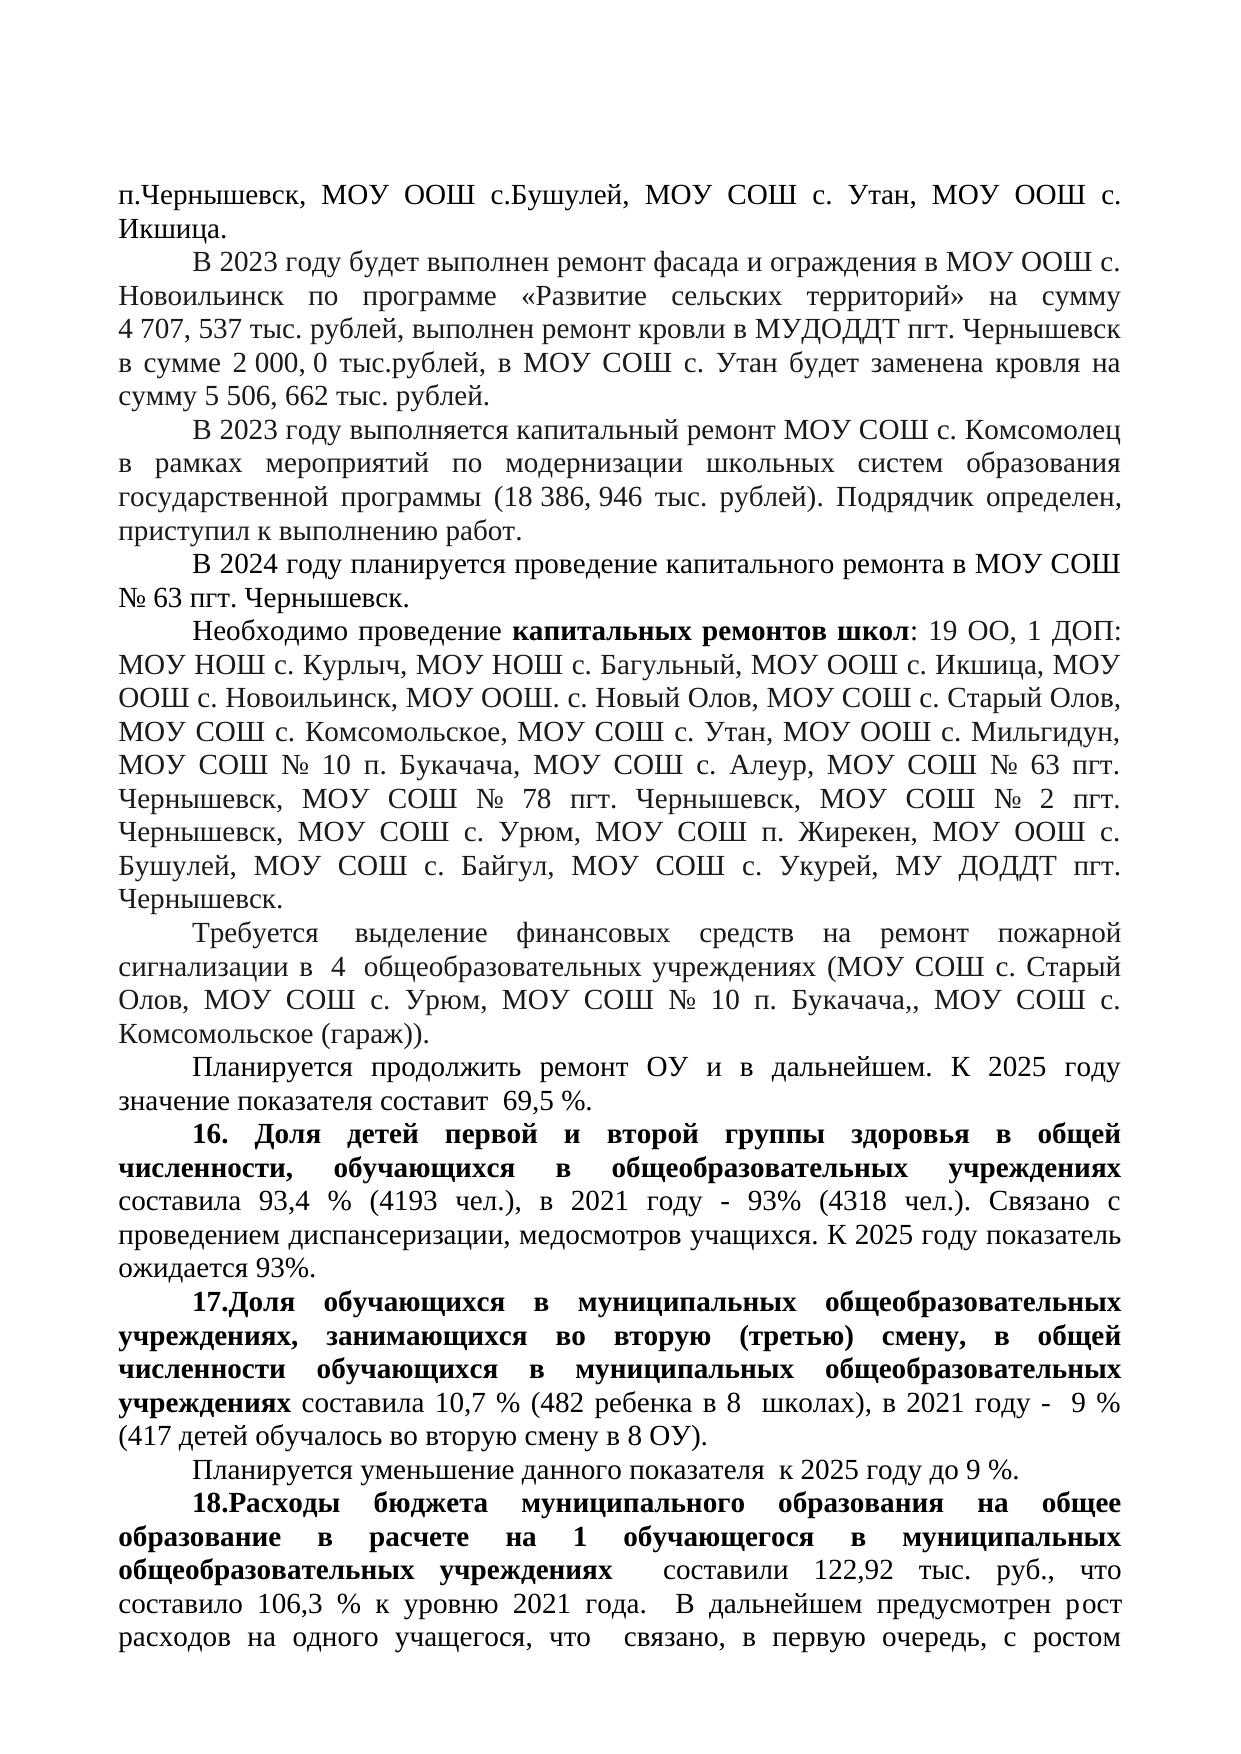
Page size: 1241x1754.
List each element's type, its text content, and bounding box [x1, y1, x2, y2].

text В 2024 году планируется проведение капитального ремонта в МОУ СОШ № 63 пгт. Чернышевск. [118, 546, 1122, 613]
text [118, 177, 1122, 244]
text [118, 1485, 1122, 1653]
text Планируется продолжить ремонт ОУ и в дальнейшем. К 2025 году значение показателя составит 69,5 %. [118, 1049, 1122, 1116]
text В 2023 году выполняется капитальный ремонт МОУ СОШ с. Комсомолец в рамках мероприятий по модернизации школьных систем образования государственной программы (18 386, 946 тыс. рублей). Подрядчик определен, приступил к выполнению работ. [118, 412, 1122, 546]
text 16. Доля детей первой и второй группы здоровья в общей численности, обучающихся в общеобразовательных учреждениях составила 93,4 % (4193 чел.), в 2021 году - 93% (4318 чел.). Связано с проведением диспансеризации, медосмотров учащихся. К 2025 году показатель ожидается 93%. [118, 1116, 1122, 1284]
text 17.Доля обучающихся в муниципальных общеобразовательных учреждениях, занимающихся во вторую (третью) смену, в общей численности обучающихся в муниципальных общеобразовательных учреждениях составила 10,7 % (482 ребенка в 8 школах), в 2021 году - 9 % (417 детей обучалось во вторую смену в 8 ОУ). [118, 1284, 1122, 1452]
text Планируется уменьшение данного показателя к 2025 году до 9 %. [118, 1452, 1122, 1485]
text Необходимо проведение капитальных ремонтов школ: 19 ОО, 1 ДОП: МОУ НОШ с. Курлыч, МОУ НОШ с. Багульный, МОУ ООШ с. Икшица, МОУ ООШ с. Новоильинск, МОУ ООШ. с. Новый Олов, МОУ СОШ с. Старый Олов, МОУ СОШ с. Комсомольское, МОУ СОШ с. Утан, МОУ ООШ с. Мильгидун, МОУ СОШ № 10 п. Букачача, МОУ СОШ с. Алеур, МОУ СОШ № 63 пгт. Чернышевск, МОУ СОШ № 78 пгт. Чернышевск, МОУ СОШ № 2 пгт. Чернышевск, МОУ СОШ с. Урюм, МОУ СОШ п. Жирекен, МОУ ООШ с. Бушулей, МОУ СОШ с. Байгул, МОУ СОШ с. Укурей, МУ ДОДДТ пгт. Чернышевск. [118, 613, 1122, 915]
text В 2023 году будет выполнен ремонт фасада и ограждения в МОУ ООШ с. Новоильинск по программе «Развитие сельских территорий» на сумму 4 707, 537 тыс. рублей, выполнен ремонт кровли в МУДОДДТ пгт. Чернышевск в сумме 2 000, 0 тыс.рублей, в МОУ СОШ с. Утан будет заменена кровля на сумму 5 506, 662 тыс. рублей. [118, 244, 1122, 412]
text Требуется выделение финансовых средств на ремонт пожарной сигнализации в 4 общеобразовательных учреждениях (МОУ СОШ с. Старый Олов, МОУ СОШ с. Урюм, МОУ СОШ № 10 п. Букачача,, МОУ СОШ с. Комсомольское (гараж)). [118, 915, 1122, 1049]
